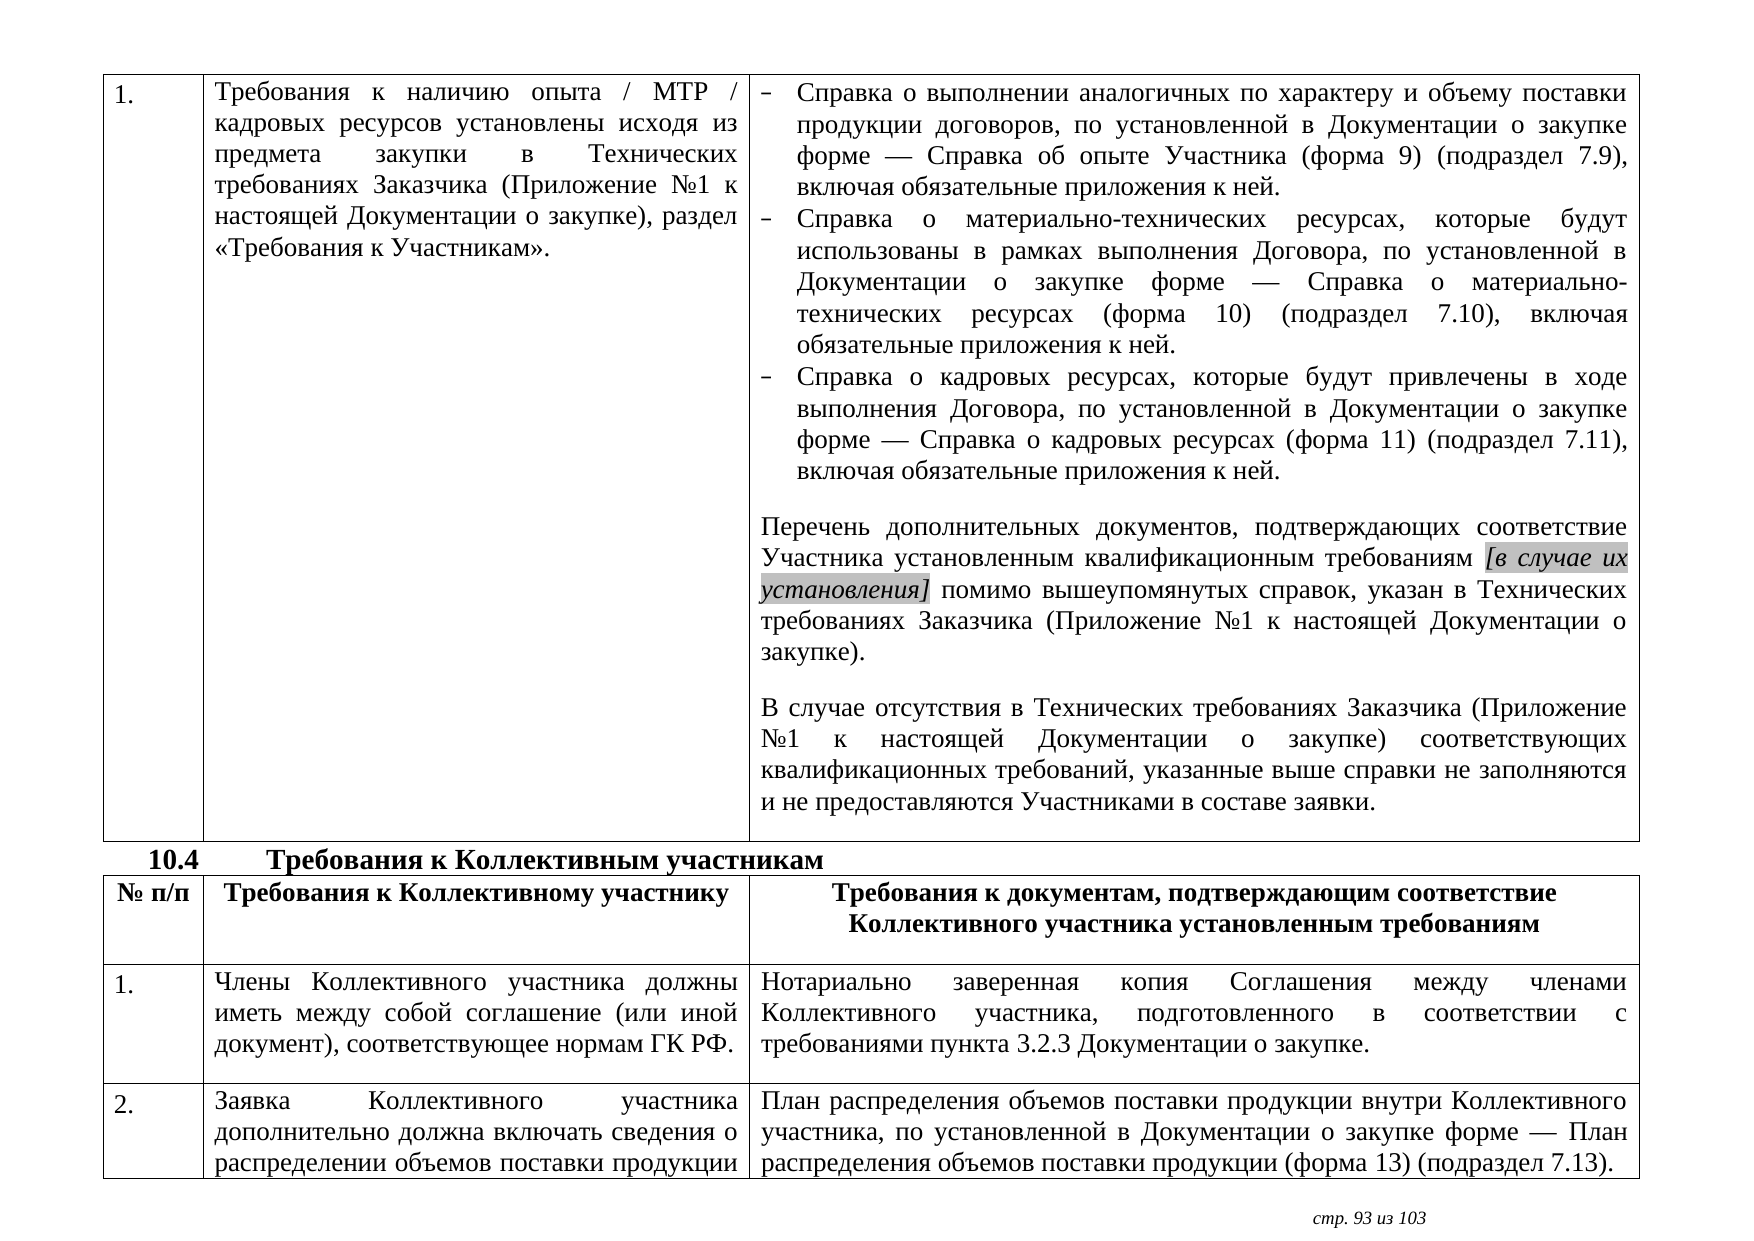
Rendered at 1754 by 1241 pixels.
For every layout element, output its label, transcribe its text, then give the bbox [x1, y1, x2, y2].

table_cell [104, 1084, 203, 1178]
table_header Требования к документам, подтверждающим соответствие Коллективного участника установленным требованиям [750, 876, 1639, 964]
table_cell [204, 1084, 749, 1178]
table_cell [750, 1084, 1639, 1178]
table_cell Нотариально заверенная копия Соглашения между членами Коллективного участника, подготовленного в соответствии с требованиями пункта 3.2.3 Документации о закупке. [750, 965, 1639, 1083]
table_header № п/п [104, 876, 203, 964]
table_cell [104, 75, 203, 841]
table_cell [104, 965, 203, 1083]
subtitle Требования к Коллективным участникам [148, 842, 1636, 875]
table_cell Члены Коллективного участника должны иметь между собой соглашение (или иной документ), соответствующее нормам ГК РФ. [204, 965, 749, 1083]
table_header Требования к Коллективному участнику [204, 876, 749, 964]
table_cell Требования к наличию опыта / МТР / кадровых ресурсов установлены исходя из предмета закупки в Технических требованиях Заказчика (Приложение №1 к настоящей Документации о закупке), раздел «Требования к Участникам». [204, 75, 749, 841]
table_cell Справка о выполнении аналогичных по характеру и объему поставки продукции договоров, по установленной в Документации о закупке форме — Справка об опыте Участника (форма 9) (подраздел 7.9), включая обязательные приложения к ней. Справка о материально-технических ресурсах, которые будут использованы в рамках выполнения Договора, по установленной в Документации о закупке форме — Справка о материально-технических ресурсах (форма 10) (подраздел 7.10), включая обязательные приложения к ней. Справка о кадровых ресурсах, которые будут привлечены в ходе выполнения Договора, по установленной в Документации о закупке форме — Справка о кадровых ресурсах (форма 11) (подраздел 7.11), включая обязательные приложения к ней. Перечень дополнительных документов, подтверждающих соответствие Участника установленным квалификационным требованиям [в случае их установления] помимо вышеупомянутых справок, указан в Технических требованиях Заказчика (Приложение №1 к настоящей Документации о закупке). В случае отсутствия в Технических требованиях Заказчика (Приложение №1 к настоящей Документации о закупке) соответствующих квалификационных требований, указанные выше справки не заполняются и не предоставляются Участниками в составе заявки. [750, 75, 1639, 841]
